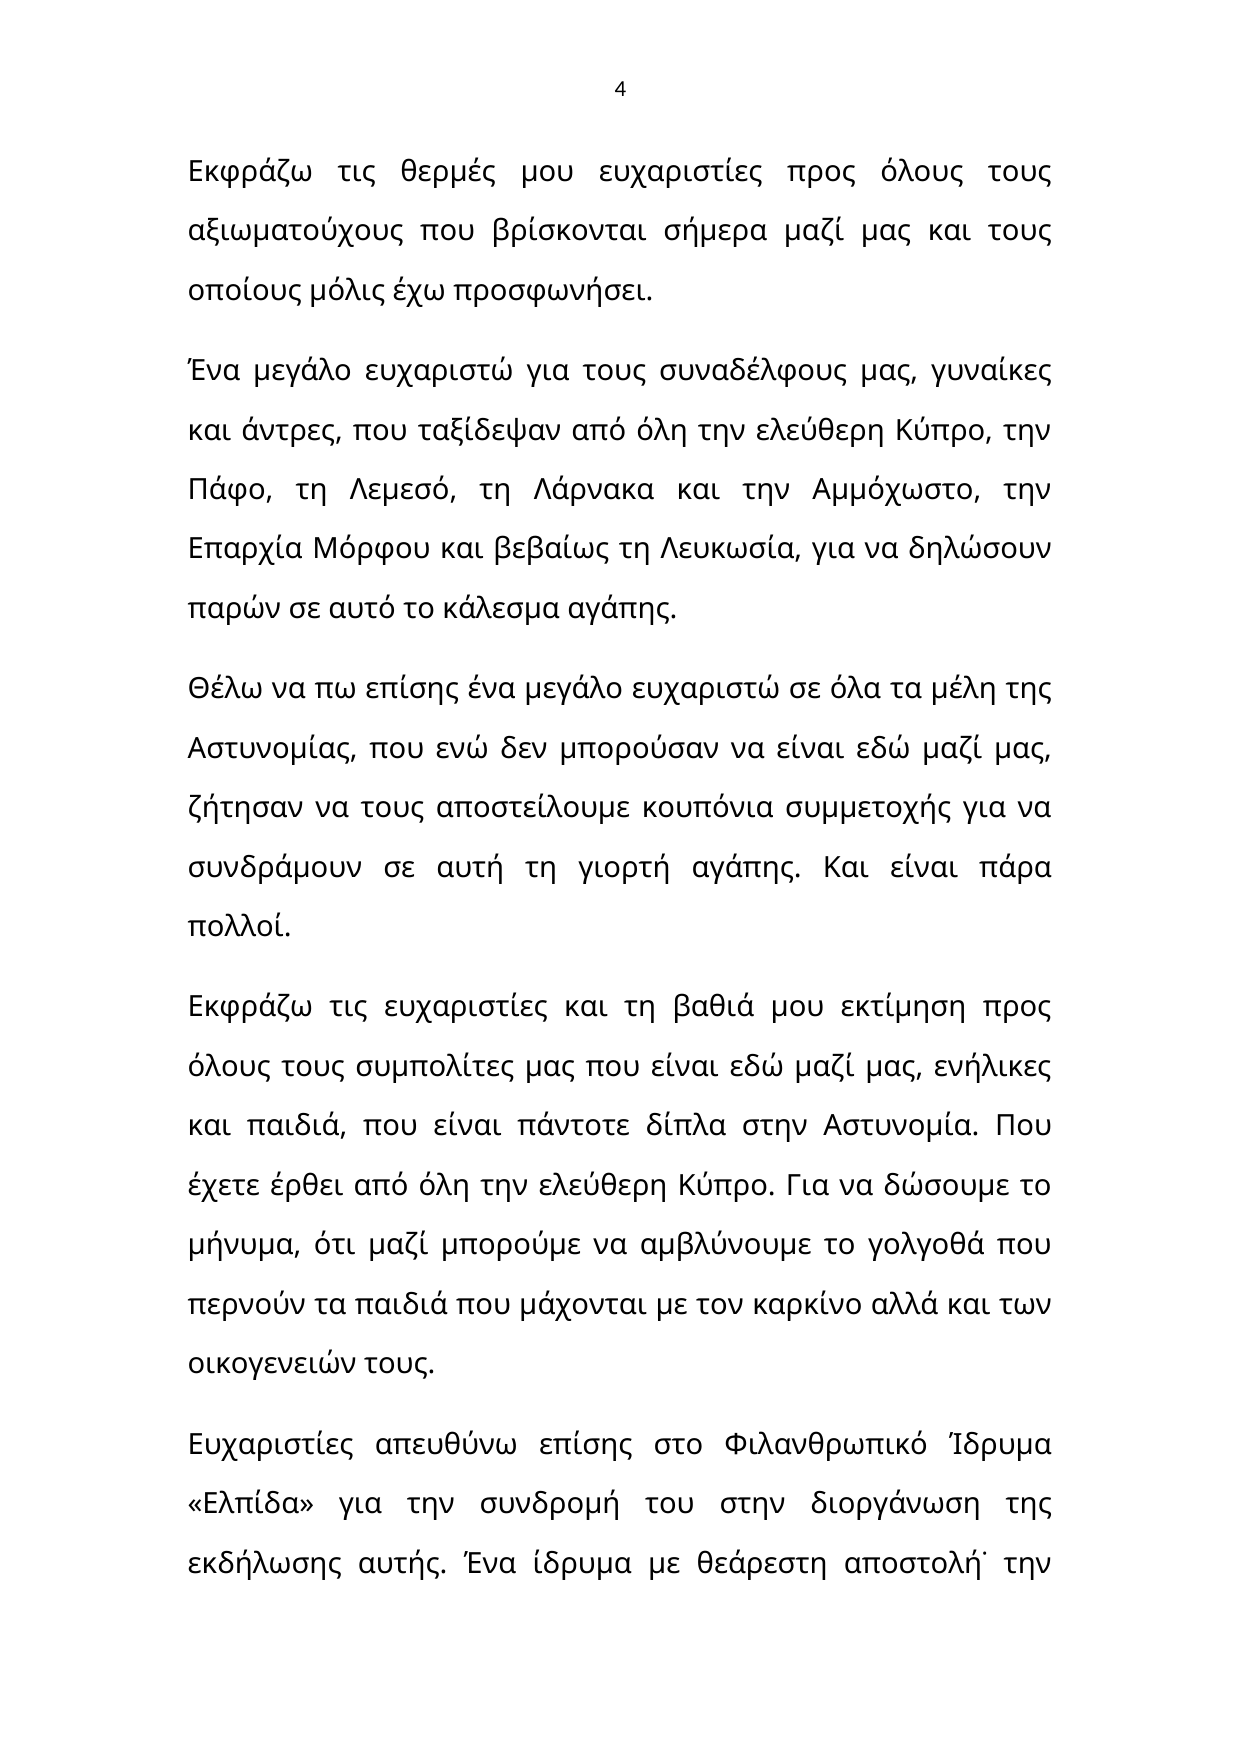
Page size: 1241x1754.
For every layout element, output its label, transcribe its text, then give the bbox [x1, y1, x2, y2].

text Θέλω να πω επίσης ένα μεγάλο ευχαριστώ σε όλα τα μέλη της Αστυνομίας, που ενώ δεν μπορούσαν να είναι εδώ μαζί μας, ζήτησαν να τους αποστείλουμε κουπόνια συμμετοχής για να συνδράμουν σε αυτή τη γιορτή αγάπης. Και είναι πάρα πολλοί. [187, 667, 1053, 945]
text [187, 1423, 1053, 1582]
text Εκφράζω τις θερμές μου ευχαριστίες προς όλους τους αξιωματούχους που βρίσκονται σήμερα μαζί μας και τους οποίους μόλις έχω προσφωνήσει. [187, 150, 1053, 309]
text Ένα μεγάλο ευχαριστώ για τους συναδέλφους μας, γυναίκες και άντρες, που ταξίδεψαν από όλη την ελεύθερη Κύπρο, την Πάφο, τη Λεμεσό, τη Λάρνακα και την Αμμόχωστο, την Επαρχία Μόρφου και βεβαίως τη Λευκωσία, για να δηλώσουν παρών σε αυτό το κάλεσμα αγάπης. [187, 349, 1053, 627]
text Εκφράζω τις ευχαριστίες και τη βαθιά μου εκτίμηση προς όλους τους συμπολίτες μας που είναι εδώ μαζί μας, ενήλικες και παιδιά, που είναι πάντοτε δίπλα στην Αστυνομία. Που έχετε έρθει από όλη την ελεύθερη Κύπρο. Για να δώσουμε το μήνυμα, ότι μαζί μπορούμε να αμβλύνουμε το γολγοθά που περνούν τα παιδιά που μάχονται με τον καρκίνο αλλά και των οικογενειών τους. [187, 986, 1053, 1382]
